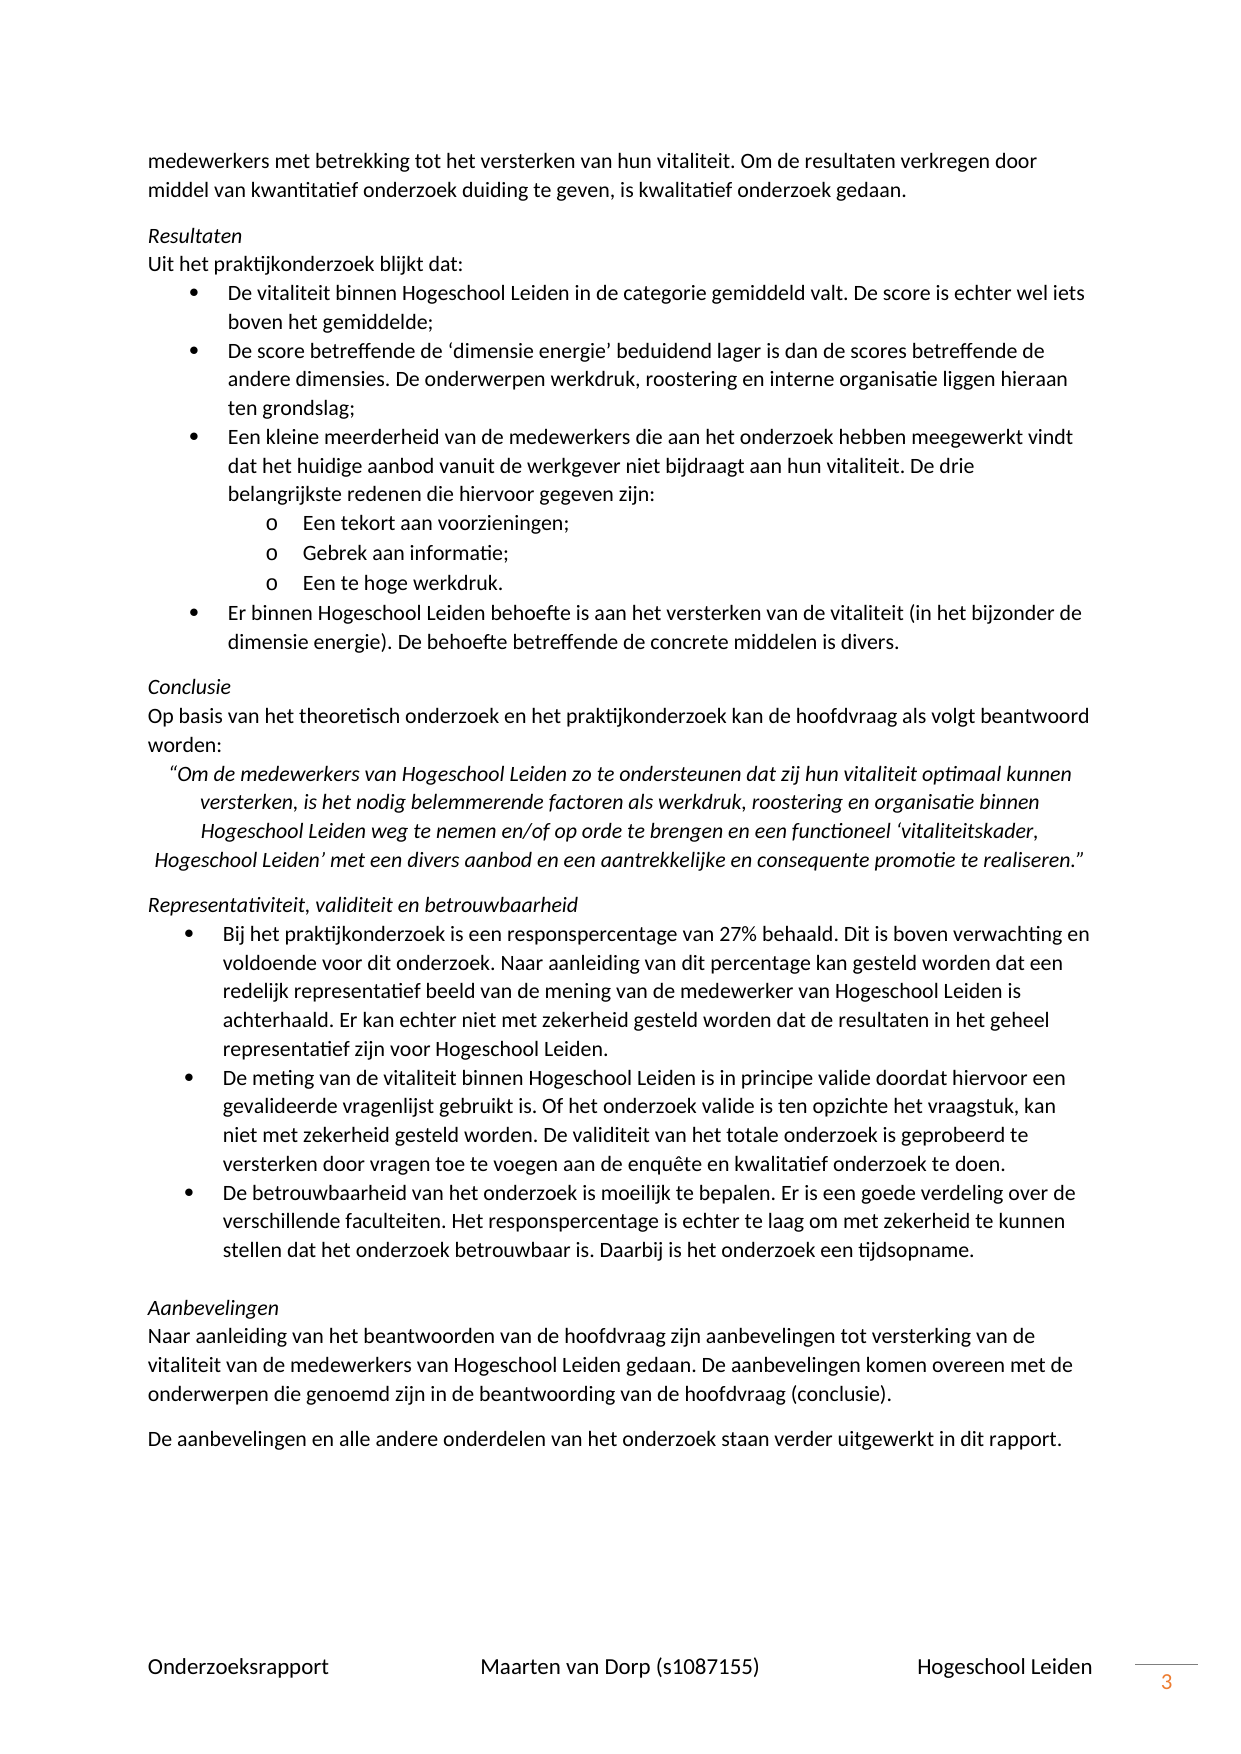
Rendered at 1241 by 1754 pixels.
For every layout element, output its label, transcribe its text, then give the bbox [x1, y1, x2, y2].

text “Om de medewerkers van Hogeschool Leiden zo te ondersteunen dat zij hun vitaliteit optimaal kunnen versterken, is het nodig belemmerende factoren als werkdruk, roostering en organisatie binnen Hogeschool Leiden weg te nemen en/of op orde te brengen en een functioneel ‘vitaliteitskader, Hogeschool Leiden’ met een divers aanbod en een aantrekkelijke en consequente promotie te realiseren.” [148, 760, 1093, 873]
text Resultaten Uit het praktijkonderzoek blijkt dat: [148, 222, 1093, 277]
text Conclusie Op basis van het theoretisch onderzoek en het praktijkonderzoek kan de hoofdvraag als volgt beantwoord worden: [148, 673, 1093, 758]
list De meting van de vitaliteit binnen Hogeschool Leiden is in principe valide doordat hiervoor een gevalideerde vragenlijst gebruikt is. Of het onderzoek valide is ten opzichte het vraagstuk, kan niet met zekerheid gesteld worden. De validiteit van het totale onderzoek is geprobeerd te versterken door vragen toe te voegen aan de enquête en kwalitatief onderzoek te doen. [185, 1064, 1093, 1177]
list Een kleine meerderheid van de medewerkers die aan het onderzoek hebben meegewerkt vindt dat het huidige aanbod vanuit de werkgever niet bijdraagt aan hun vitaliteit. De drie belangrijkste redenen die hiervoor gegeven zijn: [190, 423, 1093, 507]
list De betrouwbaarheid van het onderzoek is moeilijk te bepalen. Er is een goede verdeling over de verschillende faculteiten. Het responspercentage is echter te laag om met zekerheid te kunnen stellen dat het onderzoek betrouwbaar is. Daarbij is het onderzoek een tijdsopname. [185, 1179, 1093, 1263]
text Representativiteit, validiteit en betrouwbaarheid [148, 891, 1093, 918]
list Gebrek aan informatie; [265, 539, 1093, 567]
list Een tekort aan voorzieningen; [265, 509, 1093, 537]
list De vitaliteit binnen Hogeschool Leiden in de categorie gemiddeld valt. De score is echter wel iets boven het gemiddelde; [190, 279, 1093, 335]
list De score betreffende de ‘dimensie energie’ beduidend lager is dan de scores betreffende de andere dimensies. De onderwerpen werkdruk, roostering en interne organisatie liggen hieraan ten grondslag; [190, 337, 1093, 421]
list Bij het praktijkonderzoek is een responspercentage van 27% behaald. Dit is boven verwachting en voldoende voor dit onderzoek. Naar aanleiding van dit percentage kan gesteld worden dat een redelijk representatief beeld van de mening van de medewerker van Hogeschool Leiden is achterhaald. Er kan echter niet met zekerheid gesteld worden dat de resultaten in het geheel representatief zijn voor Hogeschool Leiden. [185, 920, 1093, 1062]
text De aanbevelingen en alle andere onderdelen van het onderzoek staan verder uitgewerkt in dit rapport. [148, 1426, 1093, 1452]
list Er binnen Hogeschool Leiden behoefte is aan het versterken van de vitaliteit (in het bijzonder de dimensie energie). De behoefte betreffende de concrete middelen is divers. [190, 599, 1093, 655]
text Aanbevelingen Naar aanleiding van het beantwoorden van de hoofdvraag zijn aanbevelingen tot versterking van de vitaliteit van de medewerkers van Hogeschool Leiden gedaan. De aanbevelingen komen overeen met de onderwerpen die genoemd zijn in de beantwoording van de hoofdvraag (conclusie). [148, 1294, 1093, 1407]
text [148, 148, 1093, 203]
list Een te hoge werkdruk. [265, 569, 1093, 597]
